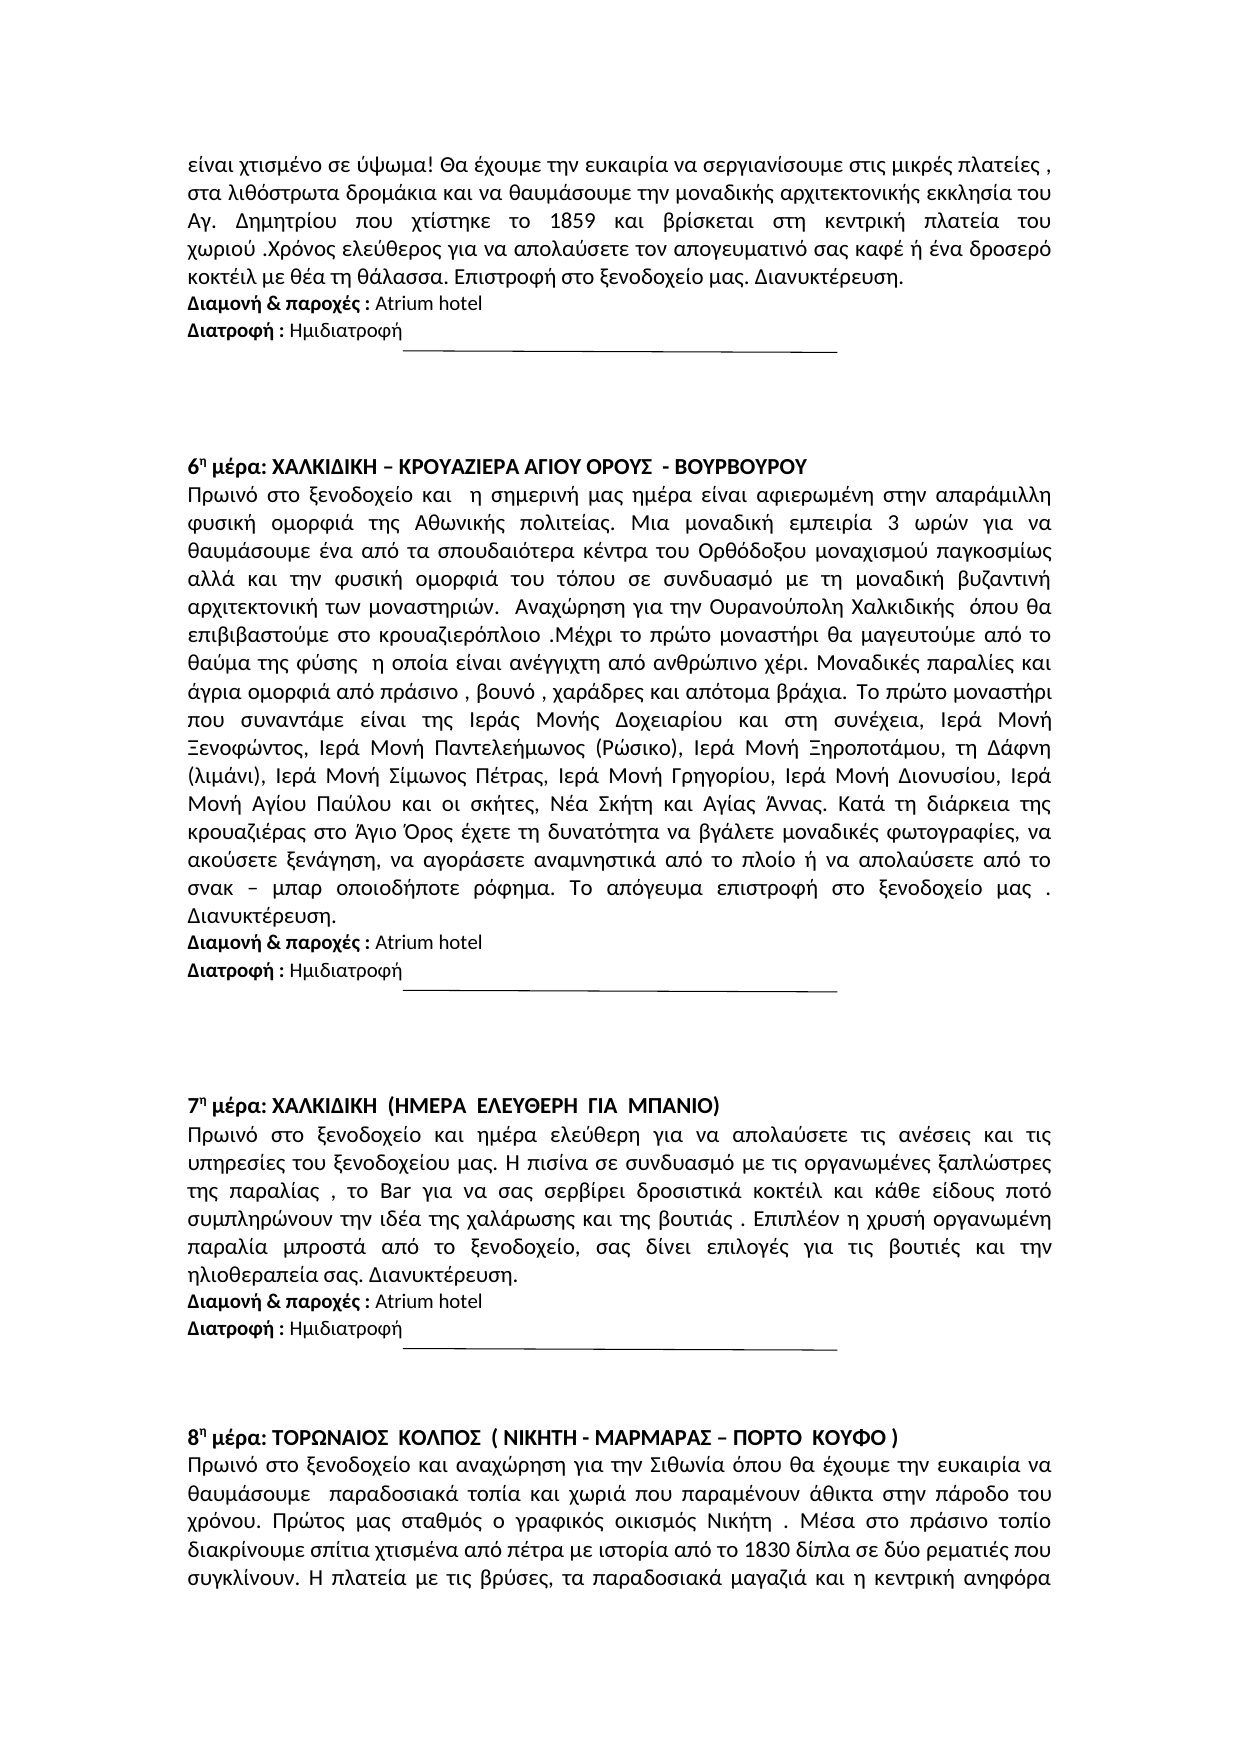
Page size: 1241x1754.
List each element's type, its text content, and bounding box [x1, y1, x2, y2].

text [187, 1451, 1053, 1591]
text Διατροφή : Ημιδιατροφή [187, 957, 1053, 982]
text Διατροφή : Ημιδιατροφή [187, 1315, 1053, 1340]
text Διαμονή & παροχές : Atrium hotel [187, 290, 1053, 316]
text Διαμονή & παροχές : Atrium hotel [187, 1288, 1053, 1313]
text 6η μέρα: ΧΑΛΚΙΔΙΚΗ – ΚΡΟΥΑΖΙΕΡΑ ΑΓΙΟΥ ΟΡΟΥΣ - ΒΟΥΡΒΟΥΡΟΥ [187, 452, 1053, 480]
text Πρωινό στο ξενοδοχείο και η σημερινή μας ημέρα είναι αφιερωμένη στην απαράμιλλη φυσική ομορφιά της Αθωνικής πολιτείας. Μια μοναδική εμπειρία 3 ωρών για να θαυμάσουμε ένα από τα σπουδαιότερα κέντρα του Ορθόδοξου μοναχισμού παγκοσμίως αλλά και την φυσική ομορφιά του τόπου σε συνδυασμό με τη μοναδική βυζαντινή αρχιτεκτονική των μοναστηριών. Αναχώρηση για την Ουρανούπολη Χαλκιδικής όπου θα επιβιβαστούμε στο κρουαζιερόπλοιο .Μέχρι το πρώτο μοναστήρι θα μαγευτούμε από το θαύμα της φύσης η οποία είναι ανέγγιχτη από ανθρώπινο χέρι. Μοναδικές παραλίες και άγρια ομορφιά από πράσινο , βουνό , χαράδρες και απότομα βράχια. Το πρώτο μοναστήρι που συναντάμε είναι της Ιεράς Μονής Δοχειαρίου και στη συνέχεια, Ιερά Μονή Ξενοφώντος, Ιερά Μονή Παντελεήμωνος (Ρώσικο), Ιερά Μονή Ξηροποτάμου, τη Δάφνη (λιμάνι), Ιερά Μονή Σίμωνος Πέτρας, Ιερά Μονή Γρηγορίου, Ιερά Μονή Διονυσίου, Ιερά Μονή Αγίου Παύλου και οι σκήτες, Νέα Σκήτη και Αγίας Άννας. Κατά τη διάρκεια της κρουαζιέρας στο Άγιο Όρος έχετε τη δυνατότητα να βγάλετε μοναδικές φωτογραφίες, να ακούσετε ξενάγηση, να αγοράσετε αναμνηστικά από το πλοίο ή να απολαύσετε από το σνακ – μπαρ οποιοδήποτε ρόφημα. Το απόγευμα επιστροφή στο ξενοδοχείο μας . Διανυκτέρευση. [187, 480, 1053, 929]
text Πρωινό στο ξενοδοχείο και ημέρα ελεύθερη για να απολαύσετε τις ανέσεις και τις υπηρεσίες του ξενοδοχείου μας. Η πισίνα σε συνδυασμό με τις οργανωμένες ξαπλώστρες της παραλίας , το Bar για να σας σερβίρει δροσιστικά κοκτέιλ και κάθε είδους ποτό συμπληρώνουν την ιδέα της χαλάρωσης και της βουτιάς . Επιπλέον η χρυσή οργανωμένη παραλία μπροστά από το ξενοδοχείο, σας δίνει επιλογές για τις βουτιές και την ηλιοθεραπεία σας. Διανυκτέρευση. [187, 1120, 1053, 1288]
text Διατροφή : Ημιδιατροφή [187, 317, 1053, 343]
text 8η μέρα: ΤΟΡΩΝΑΙΟΣ ΚΟΛΠΟΣ ( ΝΙΚΗΤΗ - ΜΑΡΜΑΡΑΣ – ΠΟΡΤΟ ΚΟΥΦΟ ) [187, 1423, 1053, 1451]
text 7η μέρα: ΧΑΛΚΙΔΙΚΗ (ΗΜΕΡΑ ΕΛΕΥΘΕΡΗ ΓΙΑ ΜΠΑΝΙΟ) [187, 1092, 1053, 1120]
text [187, 150, 1053, 290]
text Διαμονή & παροχές : Atrium hotel [187, 929, 1053, 955]
